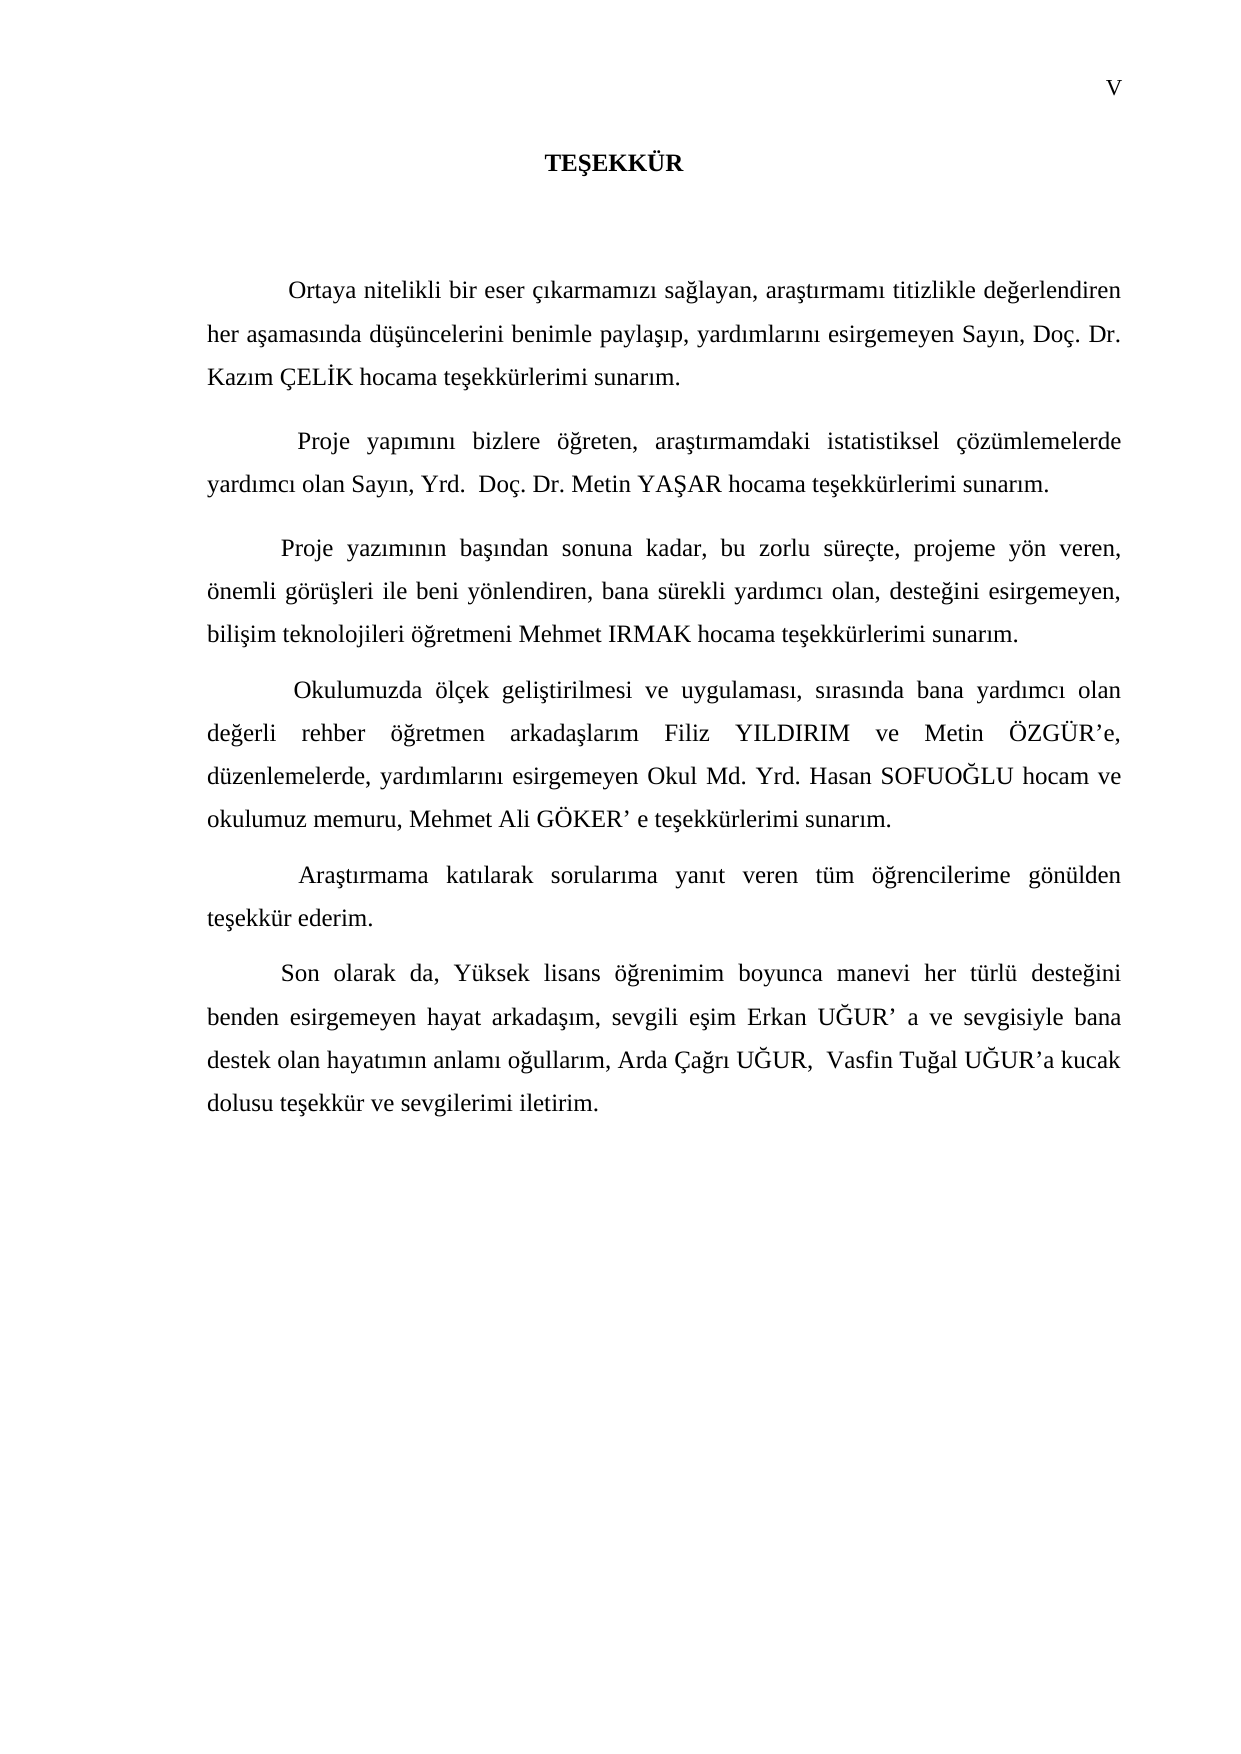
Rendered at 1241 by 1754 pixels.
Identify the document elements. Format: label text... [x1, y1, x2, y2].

text Son olarak da, Yüksek lisans öğrenimim boyunca manevi her türlü desteğini benden esirgemeyen hayat arkadaşım, sevgili eşim Erkan UĞUR’ a ve sevgisiyle bana destek olan hayatımın anlamı oğullarım, Arda Çağrı UĞUR, Vasfin Tuğal UĞUR’a kucak dolusu teşekkür ve sevgilerimi iletirim. [207, 958, 1122, 1117]
text Ortaya nitelikli bir eser çıkarmamızı sağlayan, araştırmamı titizlikle değerlendiren her aşamasında düşüncelerini benimle paylaşıp, yardımlarını esirgemeyen Sayın, Doç. Dr. Kazım ÇELİK hocama teşekkürlerimi sunarım. [207, 276, 1122, 391]
text TEŞEKKÜR [207, 148, 1122, 176]
text Proje yazımının başından sonuna kadar, bu zorlu süreçte, projeme yön veren, önemli görüşleri ile beni yönlendiren, bana sürekli yardımcı olan, desteğini esirgemeyen, bilişim teknolojileri öğretmeni Mehmet IRMAK hocama teşekkürlerimi sunarım. [207, 533, 1122, 648]
text Okulumuzda ölçek geliştirilmesi ve uygulaması, sırasında bana yardımcı olan değerli rehber öğretmen arkadaşlarım Filiz YILDIRIM ve Metin ÖZGÜR’e, düzenlemelerde, yardımlarını esirgemeyen Okul Md. Yrd. Hasan SOFUOĞLU hocam ve okulumuz memuru, Mehmet Ali GÖKER’ e teşekkürlerimi sunarım. [207, 675, 1122, 833]
text Araştırmama katılarak sorularıma yanıt veren tüm öğrencilerime gönülden teşekkür ederim. [207, 860, 1122, 932]
text Proje yapımını bizlere öğreten, araştırmamdaki istatistiksel çözümlemelerde yardımcı olan Sayın, Yrd. Doç. Dr. Metin YAŞAR hocama teşekkürlerimi sunarım. [207, 426, 1122, 498]
